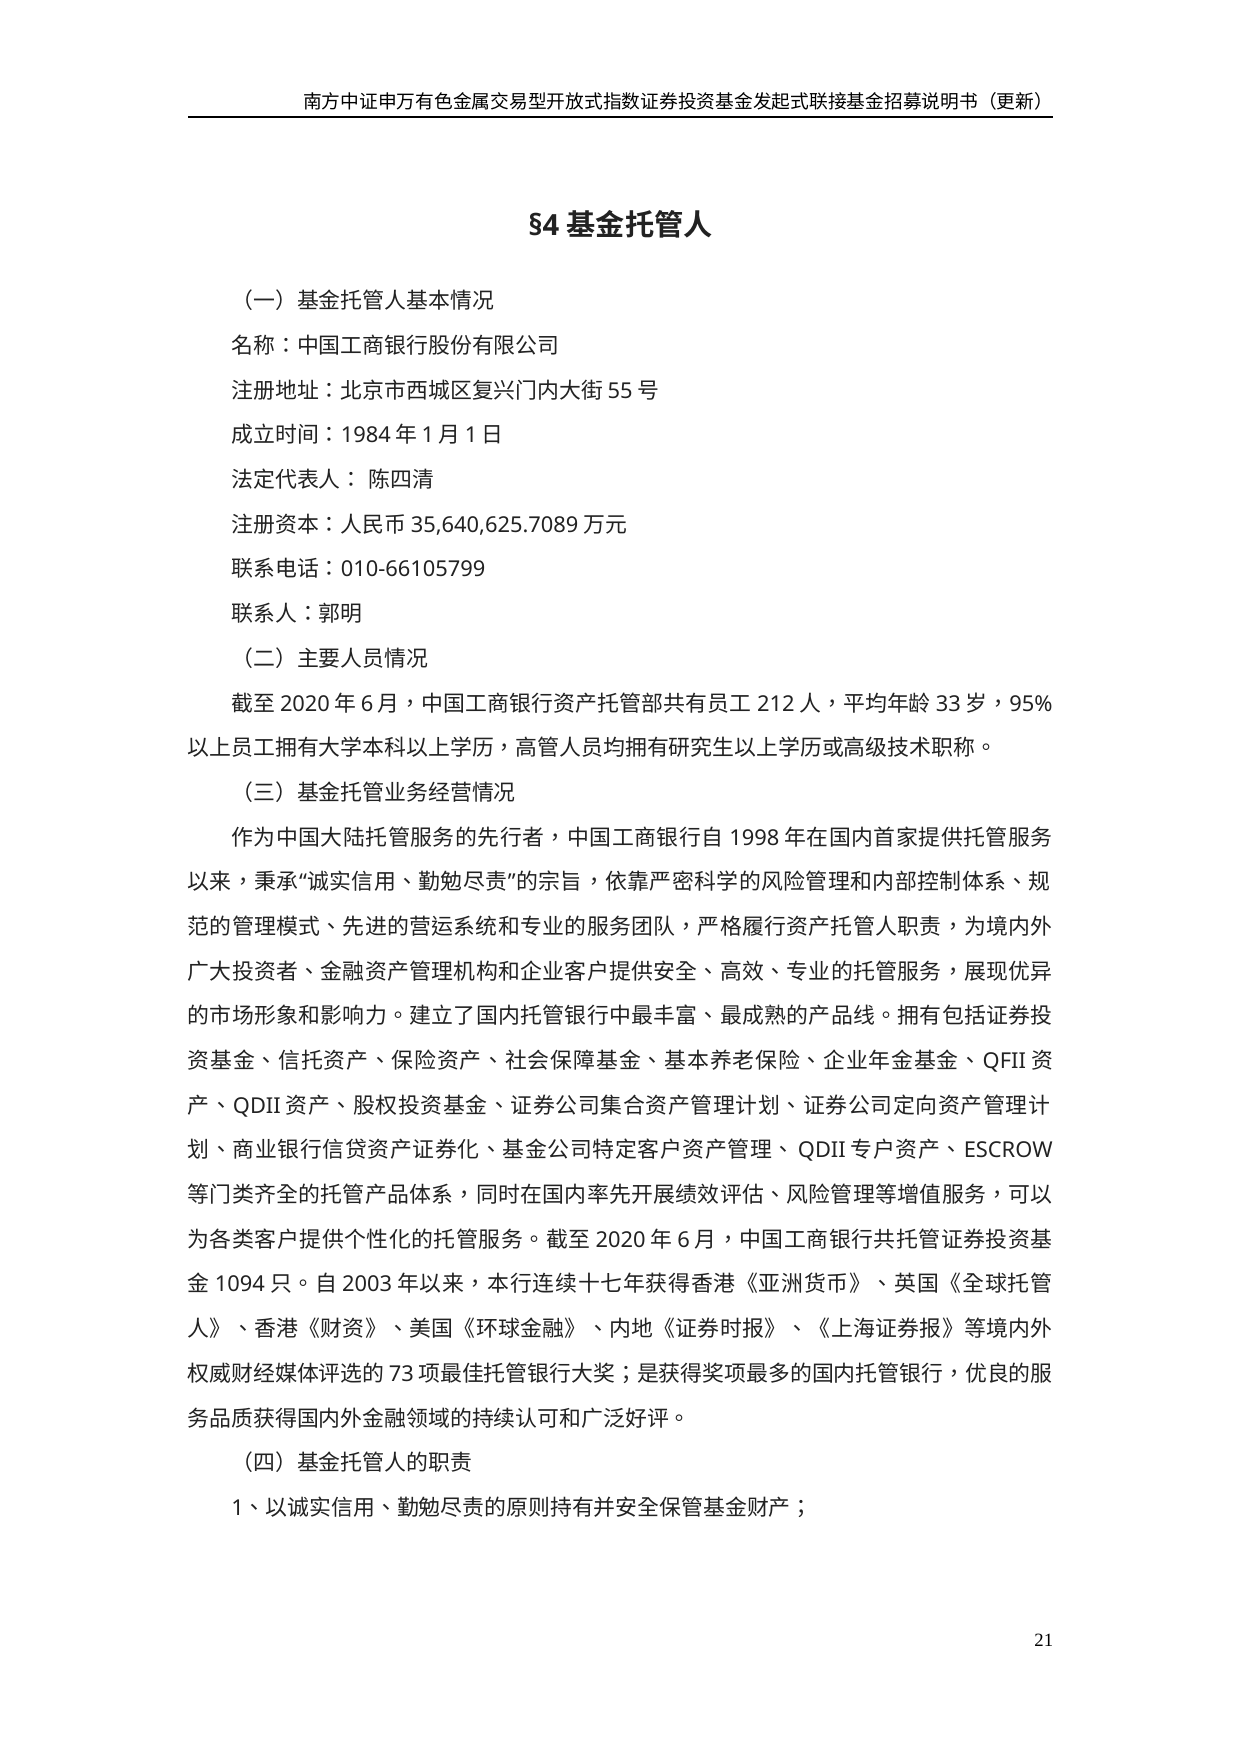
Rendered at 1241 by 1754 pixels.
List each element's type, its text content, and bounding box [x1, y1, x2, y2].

text 联系人：郭明 [187, 598, 1053, 628]
text 1、以诚实信用、勤勉尽责的原则持有并安全保管基金财产； [187, 1492, 1053, 1522]
text 截至2020年6月，中国工商银行资产托管部共有员工212人，平均年龄33岁，95%以上员工拥有大学本科以上学历，高管人员均拥有研究生以上学历或高级技术职称。 [187, 687, 1053, 762]
text （三）基金托管业务经营情况 [187, 777, 1053, 807]
text 联系电话：010-66105799 [187, 553, 1053, 583]
text 注册资本：人民币35,640,625.7089万元 [187, 509, 1053, 538]
text 法定代表人： 陈四清 [187, 464, 1053, 494]
text （二）主要人员情况 [187, 643, 1053, 673]
text （四）基金托管人的职责 [187, 1447, 1053, 1477]
text 作为中国大陆托管服务的先行者，中国工商银行自1998年在国内首家提供托管服务以来，秉承“诚实信用、勤勉尽责”的宗旨，依靠严密科学的风险管理和内部控制体系、规范的管理模式、先进的营运系统和专业的服务团队，严格履行资产托管人职责，为境内外广大投资者、金融资产管理机构和企业客户提供安全、高效、专业的托管服务，展现优异的市场形象和影响力。建立了国内托管银行中最丰富、最成熟的产品线。拥有包括证券投资基金、信托资产、保险资产、社会保障基金、基本养老保险、企业年金基金、QFII资产、QDII资产、股权投资基金、证券公司集合资产管理计划、证券公司定向资产管理计划、商业银行信贷资产证券化、基金公司特定客户资产管理、QDII专户资产、ESCROW等门类齐全的托管产品体系，同时在国内率先开展绩效评估、风险管理等增值服务，可以为各类客户提供个性化的托管服务。截至2020年6月，中国工商银行共托管证券投资基金1094只。自2003年以来，本行连续十七年获得香港《亚洲货币》、英国《全球托管人》、香港《财资》、美国《环球金融》、内地《证券时报》、《上海证券报》等境内外权威财经媒体评选的73项最佳托管银行大奖；是获得奖项最多的国内托管银行，优良的服务品质获得国内外金融领域的持续认可和广泛好评。 [187, 822, 1053, 1432]
text （一）基金托管人基本情况 [187, 285, 1053, 315]
text 注册地址：北京市西城区复兴门内大街55号 [187, 375, 1053, 404]
text §4 基金托管人 [187, 191, 1053, 256]
text 名称：中国工商银行股份有限公司 [187, 330, 1053, 360]
text 成立时间：1984年1月1日 [187, 419, 1053, 449]
